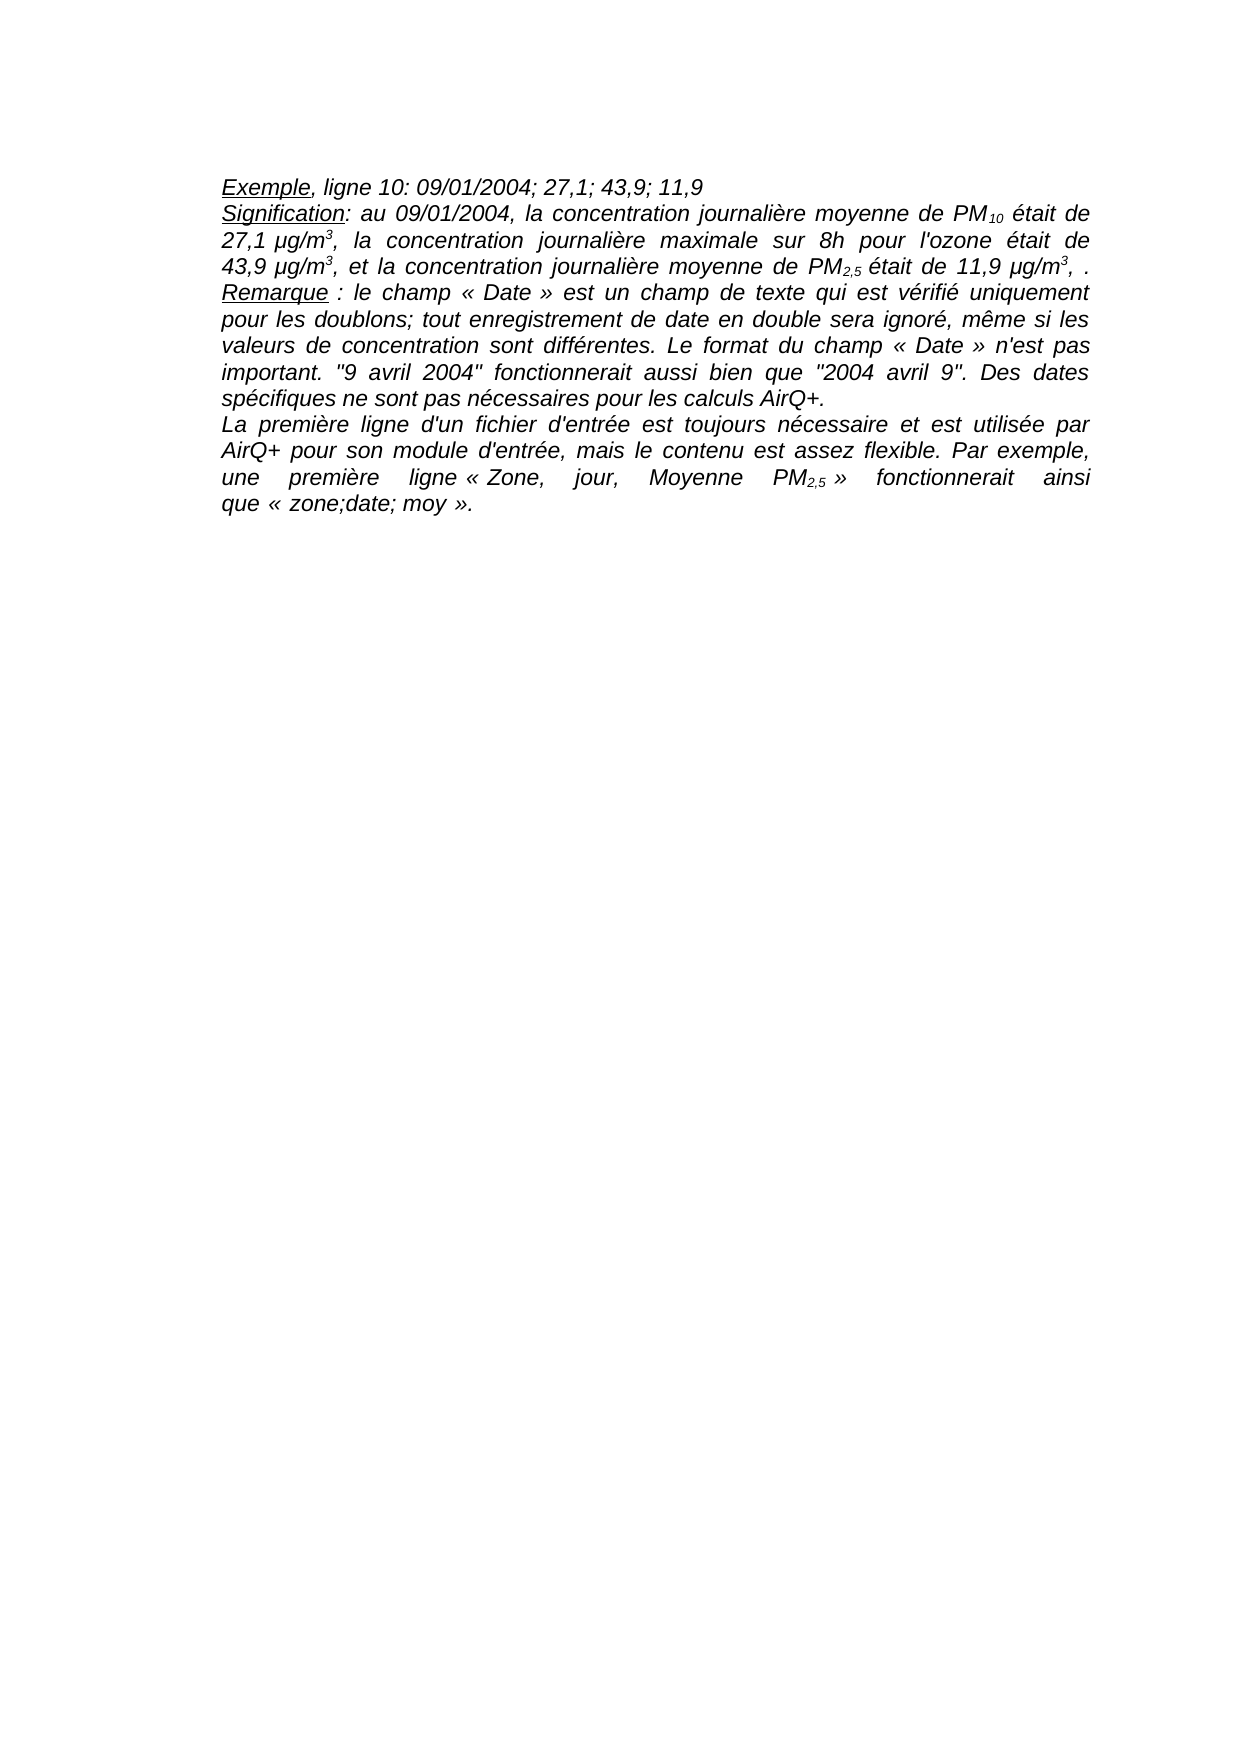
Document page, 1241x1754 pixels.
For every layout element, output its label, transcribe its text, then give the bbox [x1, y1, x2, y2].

text La première ligne d'un fichier d'entrée est toujours nécessaire et est utilisée par AirQ+ pour son module d'entrée, mais le contenu est assez flexible. Par exemple, une première ligne « Zone, jour, Moyenne PM2,5 » fonctionnerait ainsi que « zone;date; moy ». [221, 411, 1093, 517]
text Signification: au 09/01/2004, la concentration journalière moyenne de PM10 était de 27,1 μg/m3, la concentration journalière maximale sur 8h pour l'ozone était de 43,9 μg/m3, et la concentration journalière moyenne de PM2,5 était de 11,9 μg/m3, . Remarque : le champ « Date » est un champ de texte qui est vérifié uniquement pour les doublons; tout enregistrement de date en double sera ignoré, même si les valeurs de concentration sont différentes. Le format du champ « Date » n'est pas important. "9 avril 2004" fonctionnerait aussi bien que "2004 avril 9". Des dates spécifiques ne sont pas nécessaires pour les calculs AirQ+. [221, 200, 1093, 411]
text Exemple, ligne 10: 09/01/2004; 27,1; 43,9; 11,9 [148, 174, 1093, 200]
